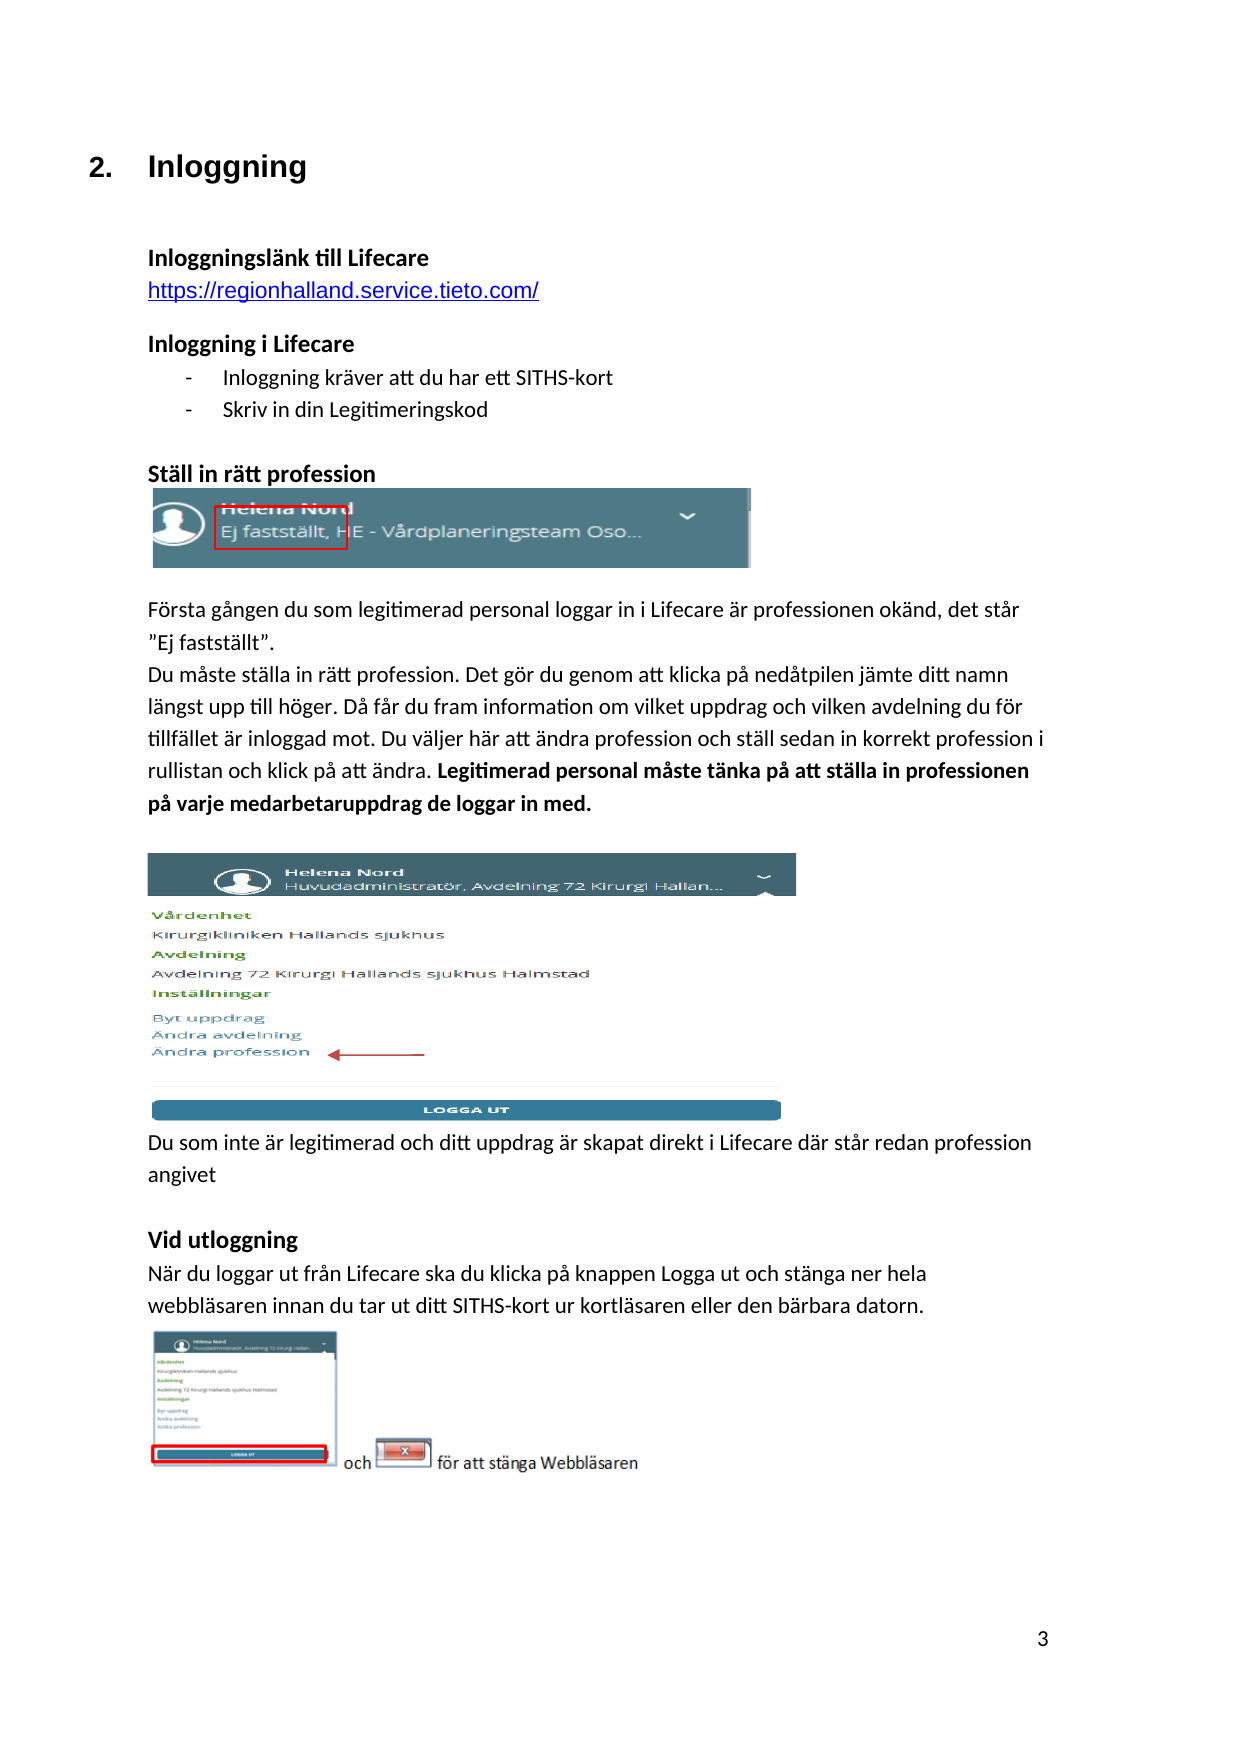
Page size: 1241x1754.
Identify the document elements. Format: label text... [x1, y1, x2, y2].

text Inloggningslänk till Lifecare [148, 242, 1048, 272]
picture [147, 1323, 674, 1479]
text Inloggning i Lifecare [148, 328, 1048, 358]
text Första gången du som legitimerad personal loggar in i Lifecare är professionen okänd, det står ”Ej fastställt”. [148, 596, 1048, 656]
picture [147, 853, 797, 1124]
text https://regionhalland.service.tieto.com/ [148, 277, 1048, 303]
text Ställ in rätt profession [148, 458, 1048, 488]
subtitle Inloggning [88, 148, 1048, 183]
text När du loggar ut från Lifecare ska du klicka på knappen Logga ut och stänga ner hela webbläsaren innan du tar ut ditt SITHS-kort ur kortläsaren eller den bärbara datorn. [148, 1259, 1048, 1319]
list Skriv in din Legitimeringskod [185, 395, 1048, 423]
text Du som inte är legitimerad och ditt uppdrag är skapat direkt i Lifecare där står redan profession angivet [148, 1128, 1048, 1188]
picture [152, 488, 752, 568]
text Vid utloggning [148, 1224, 1048, 1255]
list Inloggning kräver att du har ett SITHS-kort [185, 363, 1048, 391]
text Du måste ställa in rätt profession. Det gör du genom att klicka på nedåtpilen jämte ditt namn längst upp till höger. Då får du fram information om vilket uppdrag och vilken avdelning du för tillfället är inloggad mot. Du väljer här att ändra profession och ställ sedan in korrekt profession i rullistan och klick på att ändra. Legitimerad personal måste tänka på att ställa in professionen på varje medarbetaruppdrag de loggar in med. [148, 660, 1048, 817]
